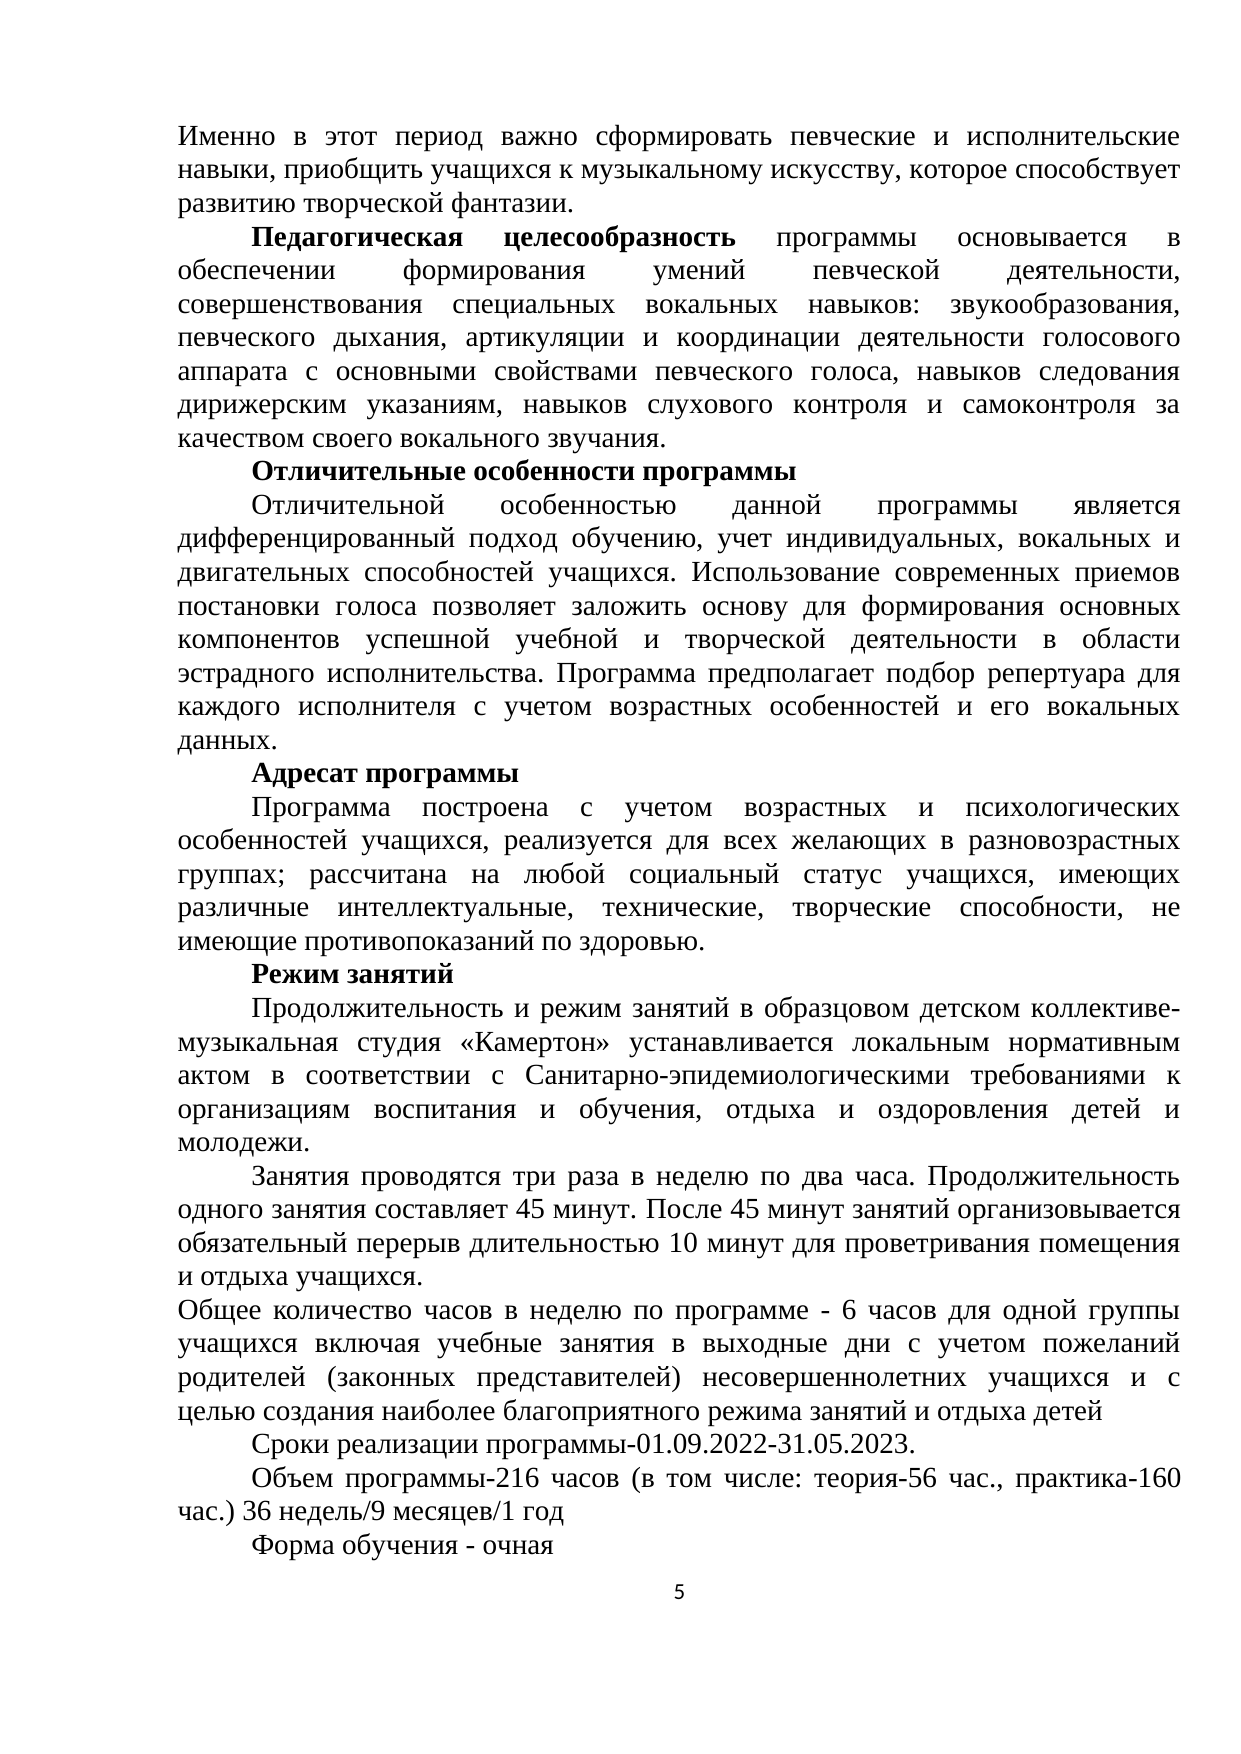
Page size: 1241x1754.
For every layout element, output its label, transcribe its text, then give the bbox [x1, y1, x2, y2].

text Адресат программы [177, 755, 1181, 789]
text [177, 118, 1181, 219]
text Сроки реализации программы-01.09.2022-31.05.2023. [177, 1426, 1182, 1460]
text Форма обучения - очная [177, 1527, 1181, 1560]
text Продолжительность и режим занятий в образцовом детском коллективе-музыкальная студия «Камертон» устанавливается локальным нормативным актом в соответствии с Санитарно-эпидемиологическими требованиями к организациям воспитания и обучения, отдыха и оздоровления детей и молодежи. [177, 990, 1181, 1158]
text Объем программы-216 часов (в том числе: теория-56 час., практика-160 час.) 36 недель/9 месяцев/1 год [177, 1460, 1182, 1527]
text Педагогическая целесообразность программы основывается в обеспечении формирования умений певческой деятельности, совершенствования специальных вокальных навыков: звукообразования, певческого дыхания, артикуляции и координации деятельности голосового аппарата с основными свойствами певческого голоса, навыков следования дирижерским указаниям, навыков слухового контроля и самоконтроля за качеством своего вокального звучания. [177, 219, 1181, 453]
text Занятия проводятся три раза в неделю по два часа. Продолжительность одного занятия составляет 45 минут. После 45 минут занятий организовывается обязательный перерыв длительностью 10 минут для проветривания помещения и отдыха учащихся. [177, 1158, 1181, 1292]
text Программа построена с учетом возрастных и психологических особенностей учащихся, реализуется для всех желающих в разновозрастных группах; рассчитана на любой социальный статус учащихся, имеющих различные интеллектуальные, технические, творческие способности, не имеющие противопоказаний по здоровью. [177, 789, 1181, 957]
text Отличительные особенности программы [177, 453, 1181, 487]
text Отличительной особенностью данной программы является дифференцированный подход обучению, учет индивидуальных, вокальных и двигательных способностей учащихся. Использование современных приемов постановки голоса позволяет заложить основу для формирования основных компонентов успешной учебной и творческой деятельности в области эстрадного исполнительства. Программа предполагает подбор репертуара для каждого исполнителя с учетом возрастных особенностей и его вокальных данных. [177, 487, 1181, 755]
text Общее количество часов в неделю по программе - 6 часов для одной группы учащихся включая учебные занятия в выходные дни с учетом пожеланий родителей (законных представителей) несовершеннолетних учащихся и с целью создания наиболее благоприятного режима занятий и отдыха детей [177, 1292, 1181, 1426]
text Режим занятий [177, 957, 1181, 990]
